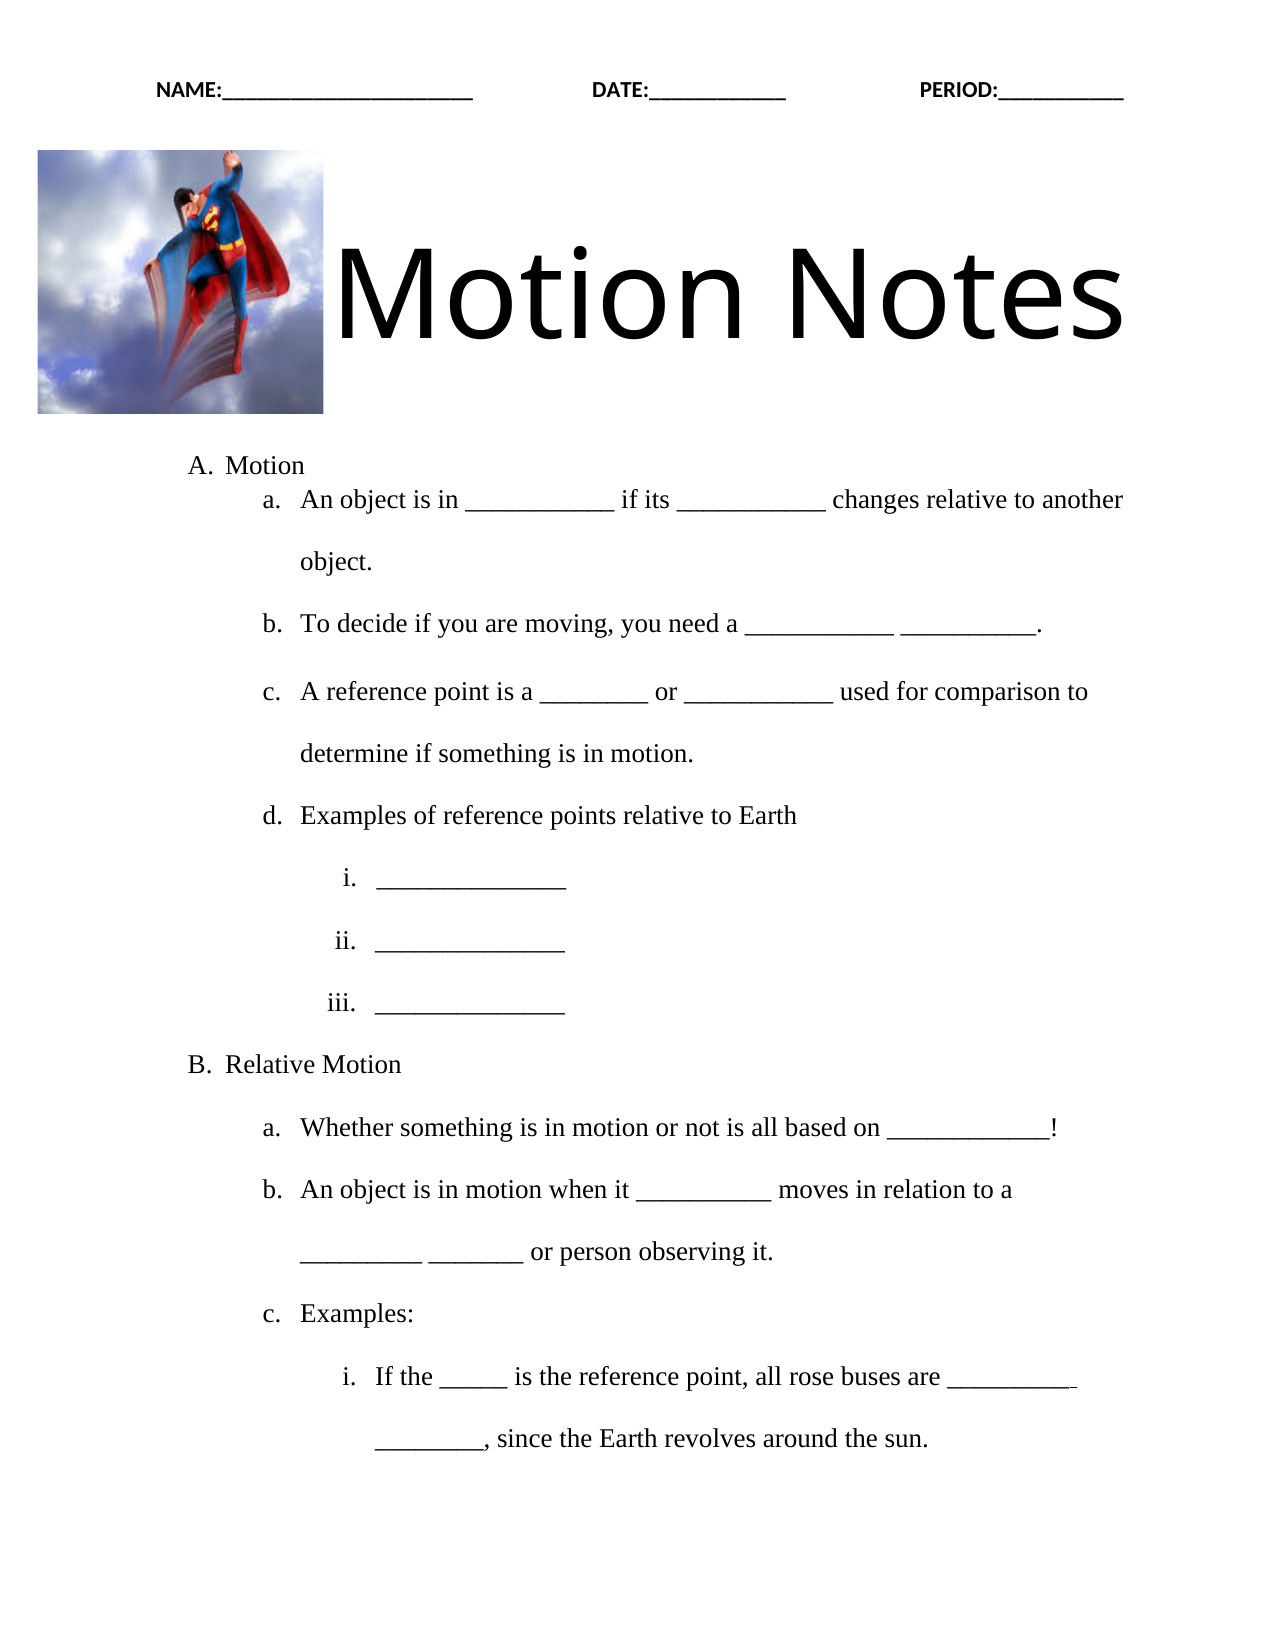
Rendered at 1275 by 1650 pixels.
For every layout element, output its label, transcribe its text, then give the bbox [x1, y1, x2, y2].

list To decide if you are moving, you need a ___________ __________. [262, 607, 1125, 639]
list An object is in ___________ if its ___________ changes relative to another object. [262, 483, 1125, 576]
list ______________ [357, 861, 1125, 893]
list ______________ [356, 924, 1125, 955]
list Whether something is in motion or not is all based on ____________! [262, 1111, 1125, 1142]
list An object is in motion when it __________ moves in relation to a _________ _______ or person observing it. [262, 1173, 1125, 1266]
list Motion [187, 449, 1125, 481]
picture [37, 150, 324, 414]
list Examples of reference points relative to Earth [262, 799, 1125, 830]
list If the _____ is the reference point, all rose buses are _________ ________, since the Earth revolves around the sun. [356, 1360, 1125, 1453]
list Examples: [262, 1297, 1125, 1329]
list Relative Motion [187, 1048, 1125, 1079]
list A reference point is a ________ or ___________ used for comparison to determine if something is in motion. [262, 674, 1125, 768]
list ______________ [356, 986, 1125, 1017]
